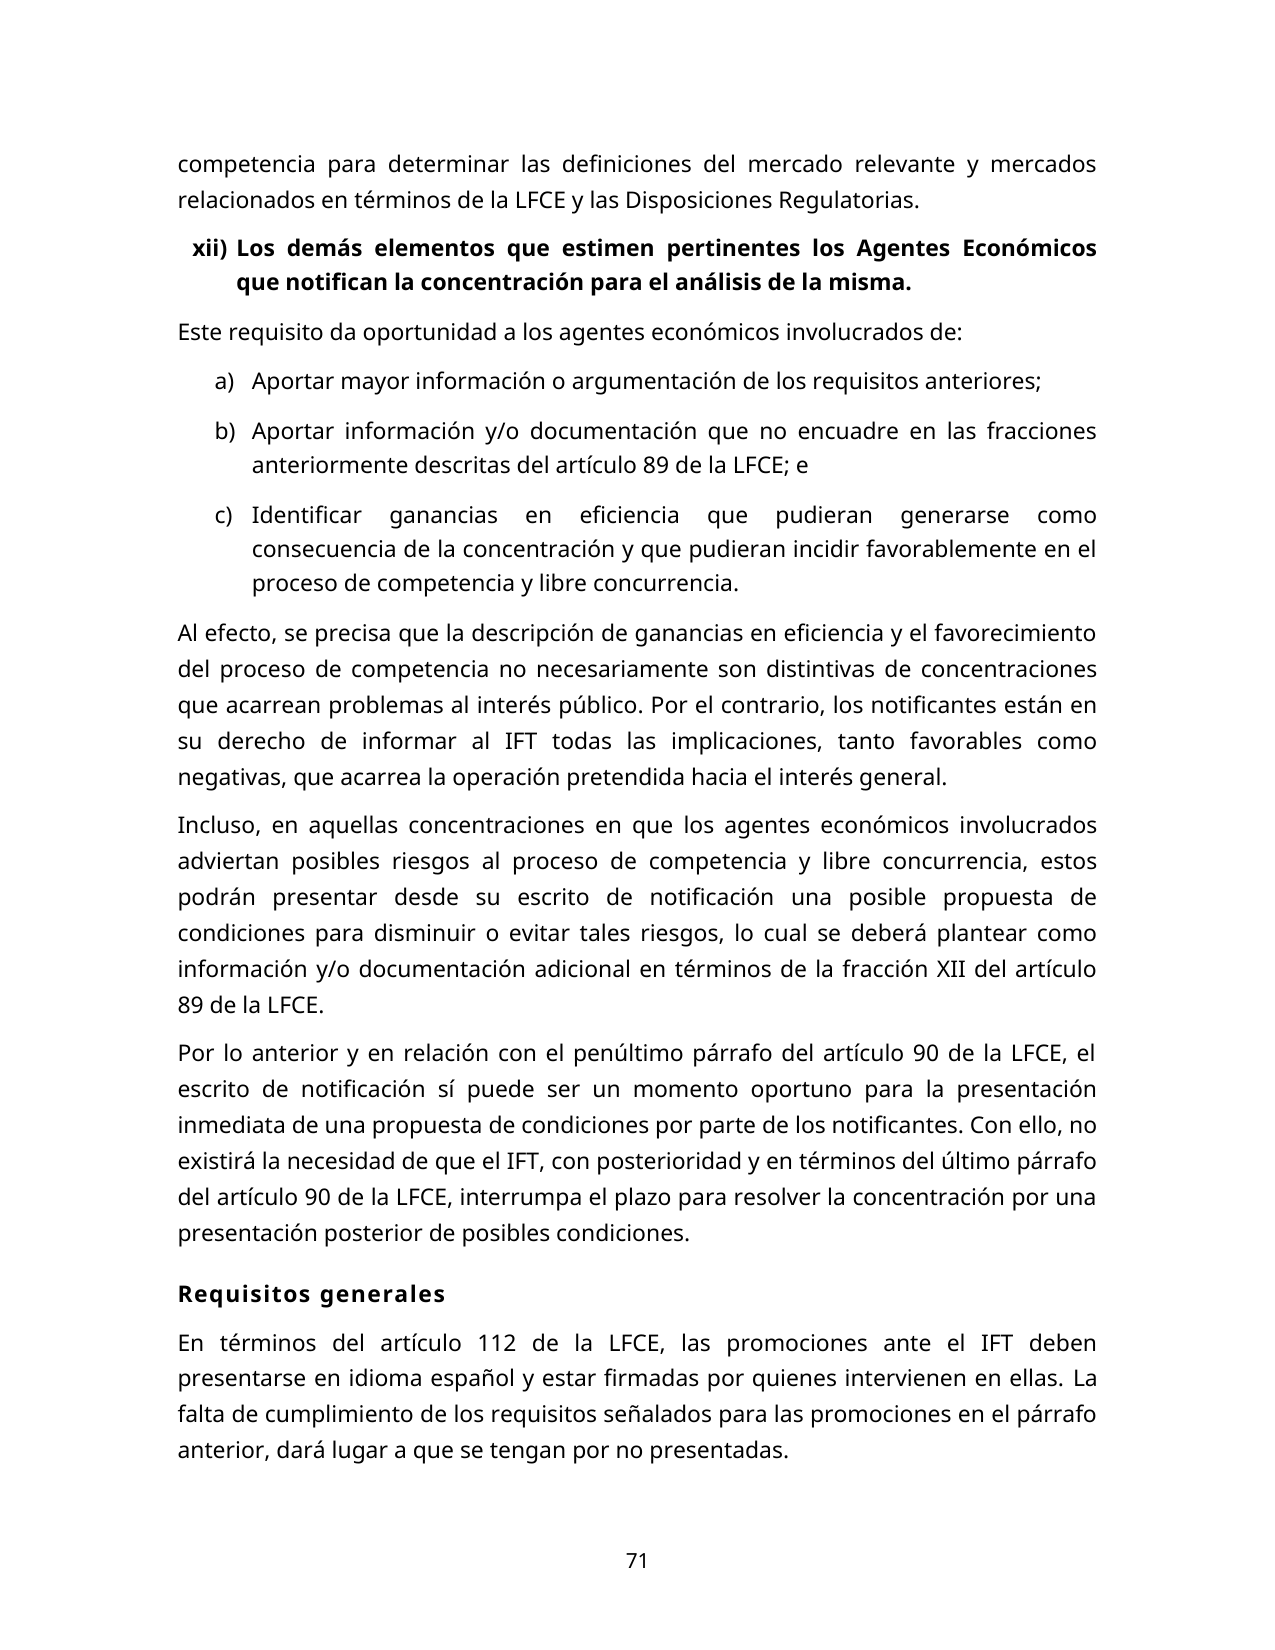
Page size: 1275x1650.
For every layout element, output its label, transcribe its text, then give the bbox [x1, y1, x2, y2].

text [177, 148, 1098, 215]
text Al efecto, se precisa que la descripción de ganancias en eficiencia y el favorecimiento del proceso de competencia no necesariamente son distintivas de concentraciones que acarrean problemas al interés público. Por el contrario, los notificantes están en su derecho de informar al IFT todas las implicaciones, tanto favorables como negativas, que acarrea la operación pretendida hacia el interés general. [177, 617, 1098, 792]
list Aportar información y/o documentación que no encuadre en las fracciones anteriormente descritas del artículo 89 de la LFCE; e [214, 415, 1098, 480]
text Este requisito da oportunidad a los agentes económicos involucrados de: [177, 316, 1098, 347]
list Aportar mayor información o argumentación de los requisitos anteriores; [214, 364, 1098, 396]
list Identificar ganancias en eficiencia que pudieran generarse como consecuencia de la concentración y que pudieran incidir favorablemente en el proceso de competencia y libre concurrencia. [214, 499, 1098, 598]
text En términos del artículo 112 de la LFCE, las promociones ante el IFT deben presentarse en idioma español y estar firmadas por quienes intervienen en ellas. La falta de cumplimiento de los requisitos señalados para las promociones en el párrafo anterior, dará lugar a que se tengan por no presentadas. [177, 1326, 1098, 1466]
list Los demás elementos que estimen pertinentes los Agentes Económicos que notifican la concentración para el análisis de la misma. [192, 232, 1098, 297]
text Incluso, en aquellas concentraciones en que los agentes económicos involucrados adviertan posibles riesgos al proceso de competencia y libre concurrencia, estos podrán presentar desde su escrito de notificación una posible propuesta de condiciones para disminuir o evitar tales riesgos, lo cual se deberá plantear como información y/o documentación adicional en términos de la fracción XII del artículo 89 de la LFCE. [177, 809, 1098, 1020]
subtitle Requisitos generales [177, 1278, 1098, 1309]
text Por lo anterior y en relación con el penúltimo párrafo del artículo 90 de la LFCE, el escrito de notificación sí puede ser un momento oportuno para la presentación inmediata de una propuesta de condiciones por parte de los notificantes. Con ello, no existirá la necesidad de que el IFT, con posterioridad y en términos del último párrafo del artículo 90 de la LFCE, interrumpa el plazo para resolver la concentración por una presentación posterior de posibles condiciones. [177, 1037, 1098, 1248]
